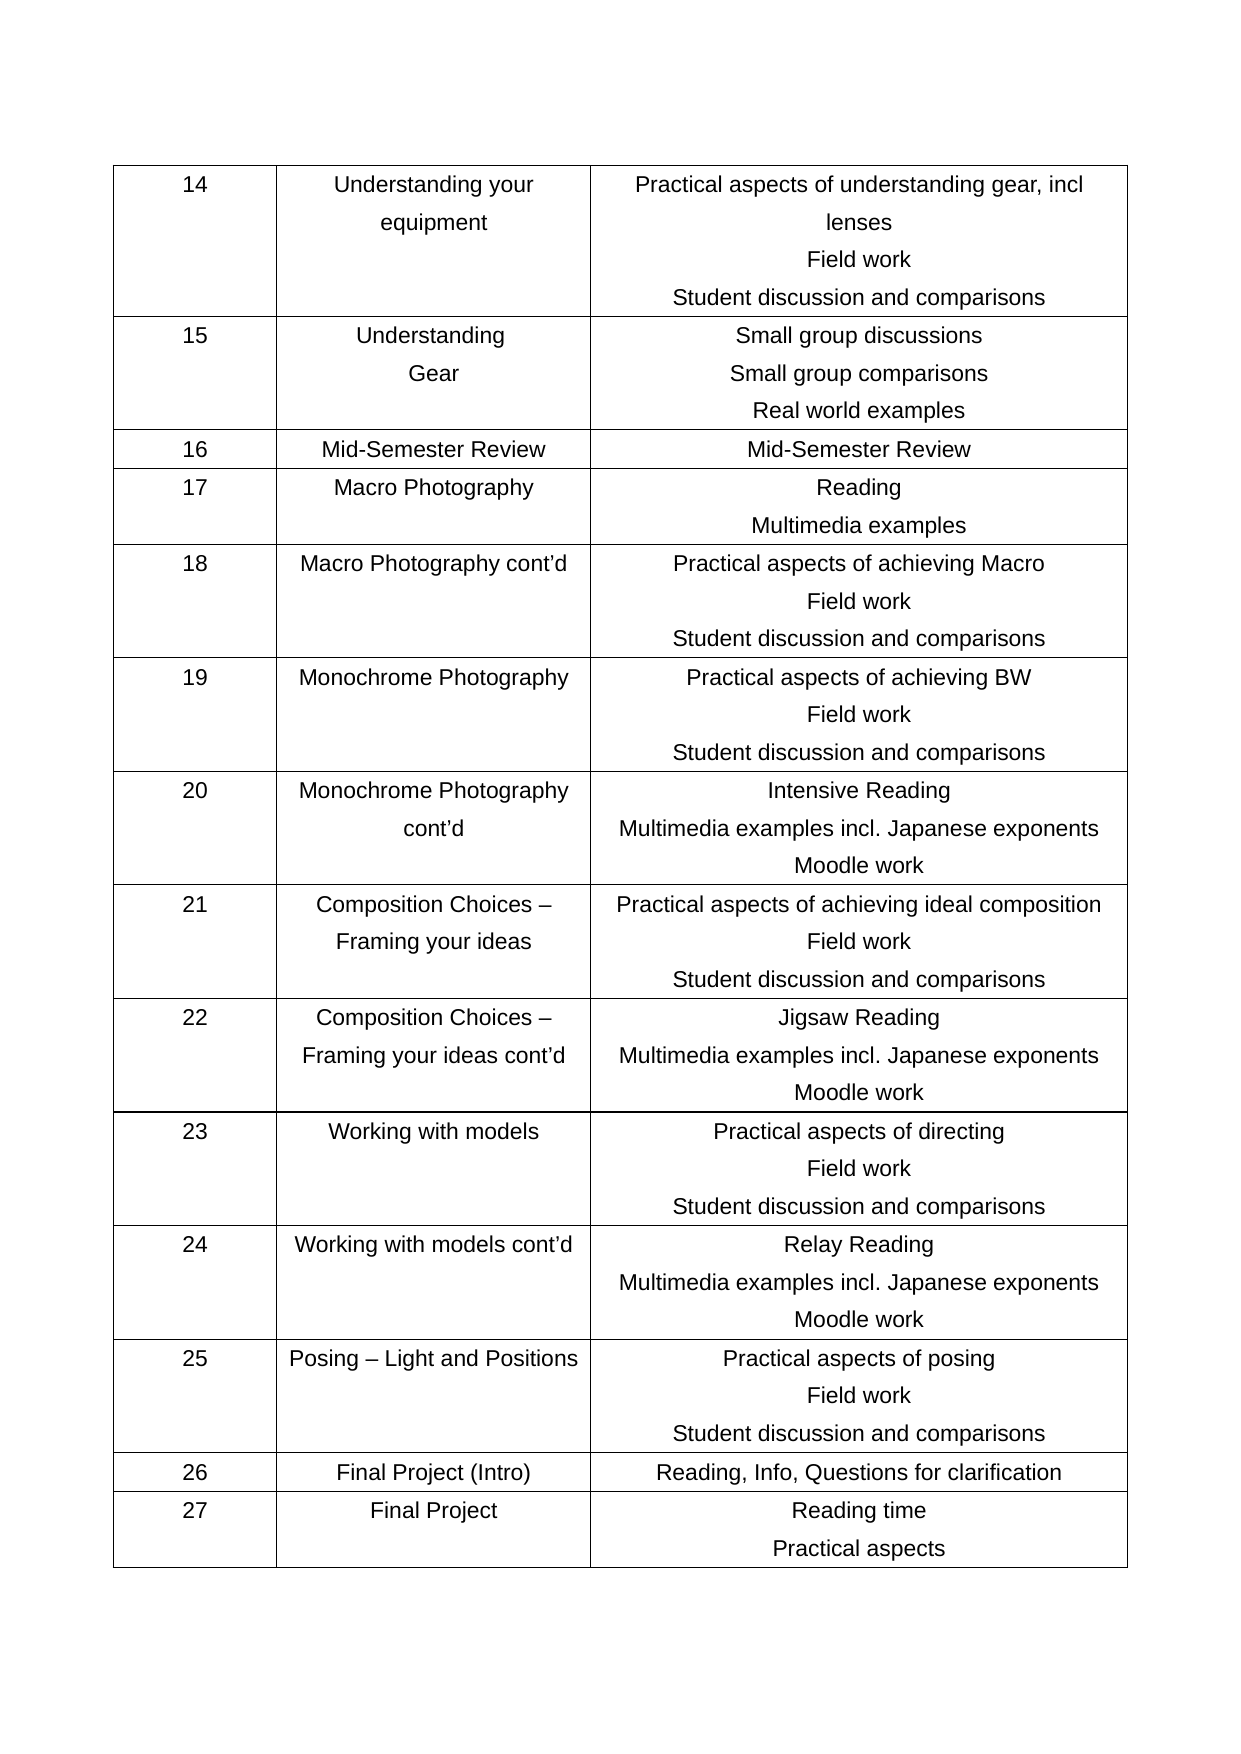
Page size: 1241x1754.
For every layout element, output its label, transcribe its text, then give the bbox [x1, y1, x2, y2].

table_cell Working with models [277, 1113, 590, 1225]
table_cell 26 [114, 1453, 276, 1491]
table_cell 19 [114, 658, 276, 771]
table_cell Small group discussions Small group comparisons Real world examples [591, 317, 1127, 429]
table_cell 21 [114, 885, 276, 998]
table_cell Understanding Gear [277, 317, 590, 429]
table_cell Mid-Semester Review [591, 430, 1127, 468]
table_cell Composition Choices – Framing your ideas [277, 885, 590, 998]
table_cell 27 [114, 1492, 276, 1567]
table_cell 14 [114, 166, 276, 316]
table_cell Macro Photography [277, 469, 590, 544]
table_cell 25 [114, 1340, 276, 1452]
table_cell Understanding your equipment [277, 166, 590, 316]
table_cell Practical aspects of achieving ideal composition Field work Student discussion and comparisons [591, 885, 1127, 998]
table_cell 18 [114, 545, 276, 657]
table_cell Posing – Light and Positions [277, 1340, 590, 1452]
table_cell 23 [114, 1113, 276, 1225]
table_cell Working with models cont’d [277, 1226, 590, 1338]
table_cell 17 [114, 469, 276, 544]
table_cell Practical aspects of understanding gear, incl lenses Field work Student discussion and comparisons [591, 166, 1127, 316]
table_cell 22 [114, 999, 276, 1111]
table_cell Final Project (Intro) [277, 1453, 590, 1491]
table_cell Practical aspects of posing Field work Student discussion and comparisons [591, 1340, 1127, 1452]
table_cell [591, 1492, 1127, 1567]
table_cell Relay Reading Multimedia examples incl. Japanese exponents Moodle work [591, 1226, 1127, 1338]
table_cell 15 [114, 317, 276, 429]
table_cell Practical aspects of achieving BW Field work Student discussion and comparisons [591, 658, 1127, 771]
table_cell Monochrome Photography cont’d [277, 772, 590, 884]
table_cell Jigsaw Reading Multimedia examples incl. Japanese exponents Moodle work [591, 999, 1127, 1111]
table_cell 24 [114, 1226, 276, 1338]
table_cell Intensive Reading Multimedia examples incl. Japanese exponents Moodle work [591, 772, 1127, 884]
table_cell 20 [114, 772, 276, 884]
table_cell Reading Multimedia examples [591, 469, 1127, 544]
table_cell 16 [114, 430, 276, 468]
table_cell Reading, Info, Questions for clarification [591, 1453, 1127, 1491]
table_cell Final Project [277, 1492, 590, 1567]
table_cell Macro Photography cont’d [277, 545, 590, 657]
table_cell Practical aspects of directing Field work Student discussion and comparisons [591, 1113, 1127, 1225]
table_cell Mid-Semester Review [277, 430, 590, 468]
table_cell Practical aspects of achieving Macro Field work Student discussion and comparisons [591, 545, 1127, 657]
table_cell Composition Choices – Framing your ideas cont’d [277, 999, 590, 1111]
table_cell Monochrome Photography [277, 658, 590, 771]
